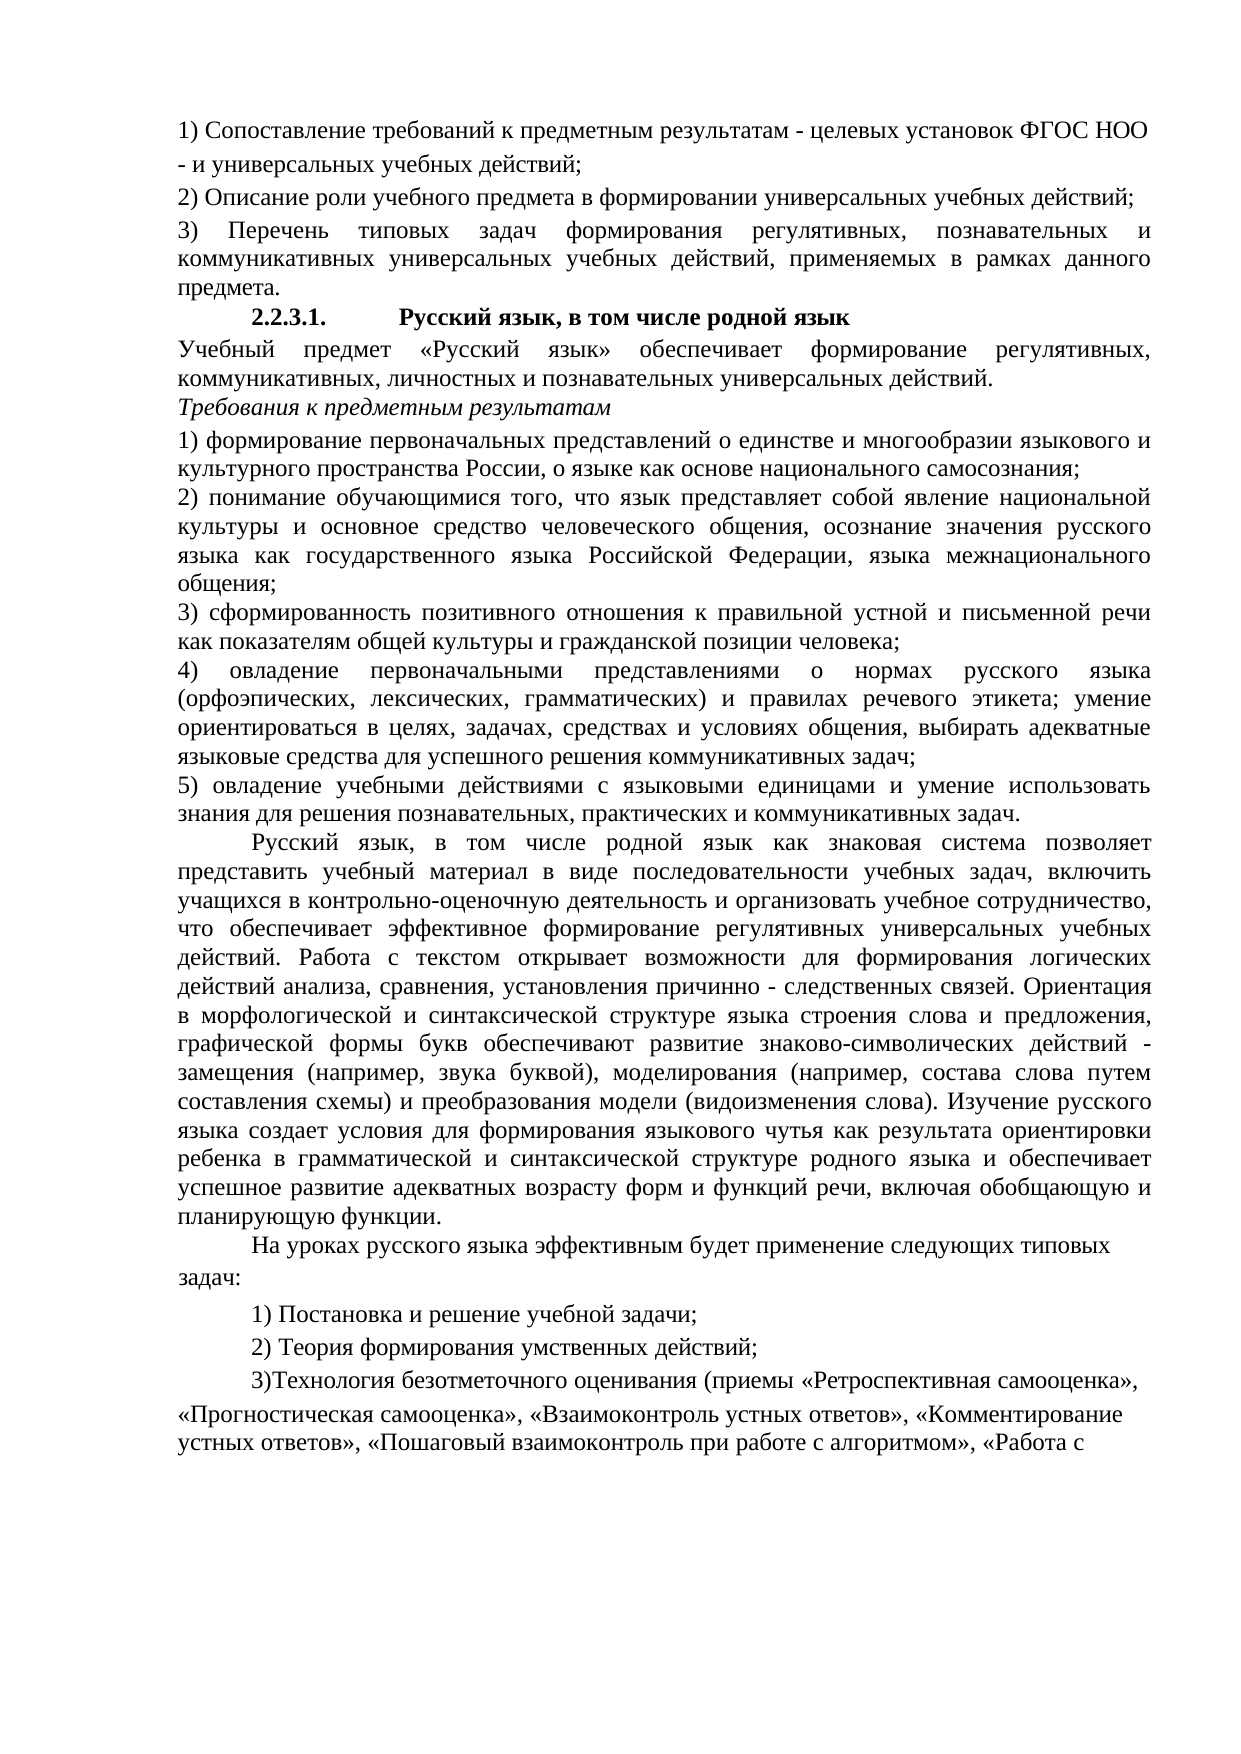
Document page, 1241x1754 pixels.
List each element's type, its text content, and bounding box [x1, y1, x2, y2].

list Сопоставление требований к предметным результатам - целевых установок ФГОС НОО [177, 115, 1238, 144]
list Технология безотметочного оценивания (приемы «Ретроспективная самооценка», [251, 1366, 1238, 1394]
list и универсальных учебных действий; [177, 149, 1238, 177]
list Теория формирования умственных действий; [251, 1332, 1238, 1361]
list Перечень типовых задач формирования регулятивных, познавательных и коммуникативных универсальных учебных действий, применяемых в рамках данного предмета. [177, 215, 1152, 301]
list овладение учебными действиями с языковыми единицами и умение использовать знания для решения познавательных, практических и коммуникативных задач. [177, 770, 1151, 827]
list Описание роли учебного предмета в формировании универсальных учебных действий; [177, 182, 1238, 211]
text задач: [12, 1262, 241, 1291]
list сформированность позитивного отношения к правильной устной и письменной речи как показателям общей культуры и гражданской позиции человека; [177, 597, 1152, 655]
text На уроках русского языка эффективным будет применение следующих типовых [251, 1230, 1238, 1258]
list овладение первоначальными представлениями о нормах русского языка (орфоэпических, лексических, грамматических) и правилах речевого этикета; умение ориентироваться в целях, задачах, средствах и условиях общения, выбирать адекватные языковые средства для успешного решения коммуникативных задач; [177, 655, 1152, 770]
text Учебный предмет «Русский язык» обеспечивает формирование регулятивных, коммуникативных, личностных и познавательных универсальных действий. [177, 334, 1152, 392]
list формирование первоначальных представлений о единстве и многообразии языкового и культурного пространства России, о языке как основе национального самосознания; [177, 425, 1152, 482]
text Русский язык, в том числе родной язык как знаковая система позволяет представить учебный материал в виде последовательности учебных задач, включить учащихся в контрольно-оценочную деятельность и организовать учебное сотрудничество, что обеспечивает эффективное формирование регулятивных универсальных учебных действий. Работа с текстом открывает возможности для формирования логических действий анализа, сравнения, установления причинно - следственных связей. Ориентация в морфологической и синтаксической структуре языка строения слова и предложения, графической формы букв обеспечивают развитие знаково-символических действий - замещения (например, звука буквой), моделирования (например, состава слова путем составления схемы) и преобразования модели (видоизменения слова). Изучение русского языка создает условия для формирования языкового чутья как результата ориентировки ребенка в грамматической и синтаксической структуре родного языка и обеспечивает успешное развитие адекватных возрасту форм и функций речи, включая обобщающую и планирующую функции. [177, 827, 1152, 1230]
subtitle Русский язык, в том числе родной язык [251, 302, 1238, 330]
list понимание обучающимися того, что язык представляет собой явление национальной культуры и основное средство человеческого общения, осознание значения русского языка как государственного языка Российской Федерации, языка межнационального общения; [177, 482, 1152, 597]
text Требования к предметным результатам [177, 392, 1238, 420]
list Постановка и решение учебной задачи; [251, 1299, 1238, 1328]
text «Прогностическая самооценка», «Взаимоконтроль устных ответов», «Комментирование устных ответов», «Пошаговый взаимоконтроль при работе с алгоритмом», «Работа с [177, 1399, 1152, 1456]
